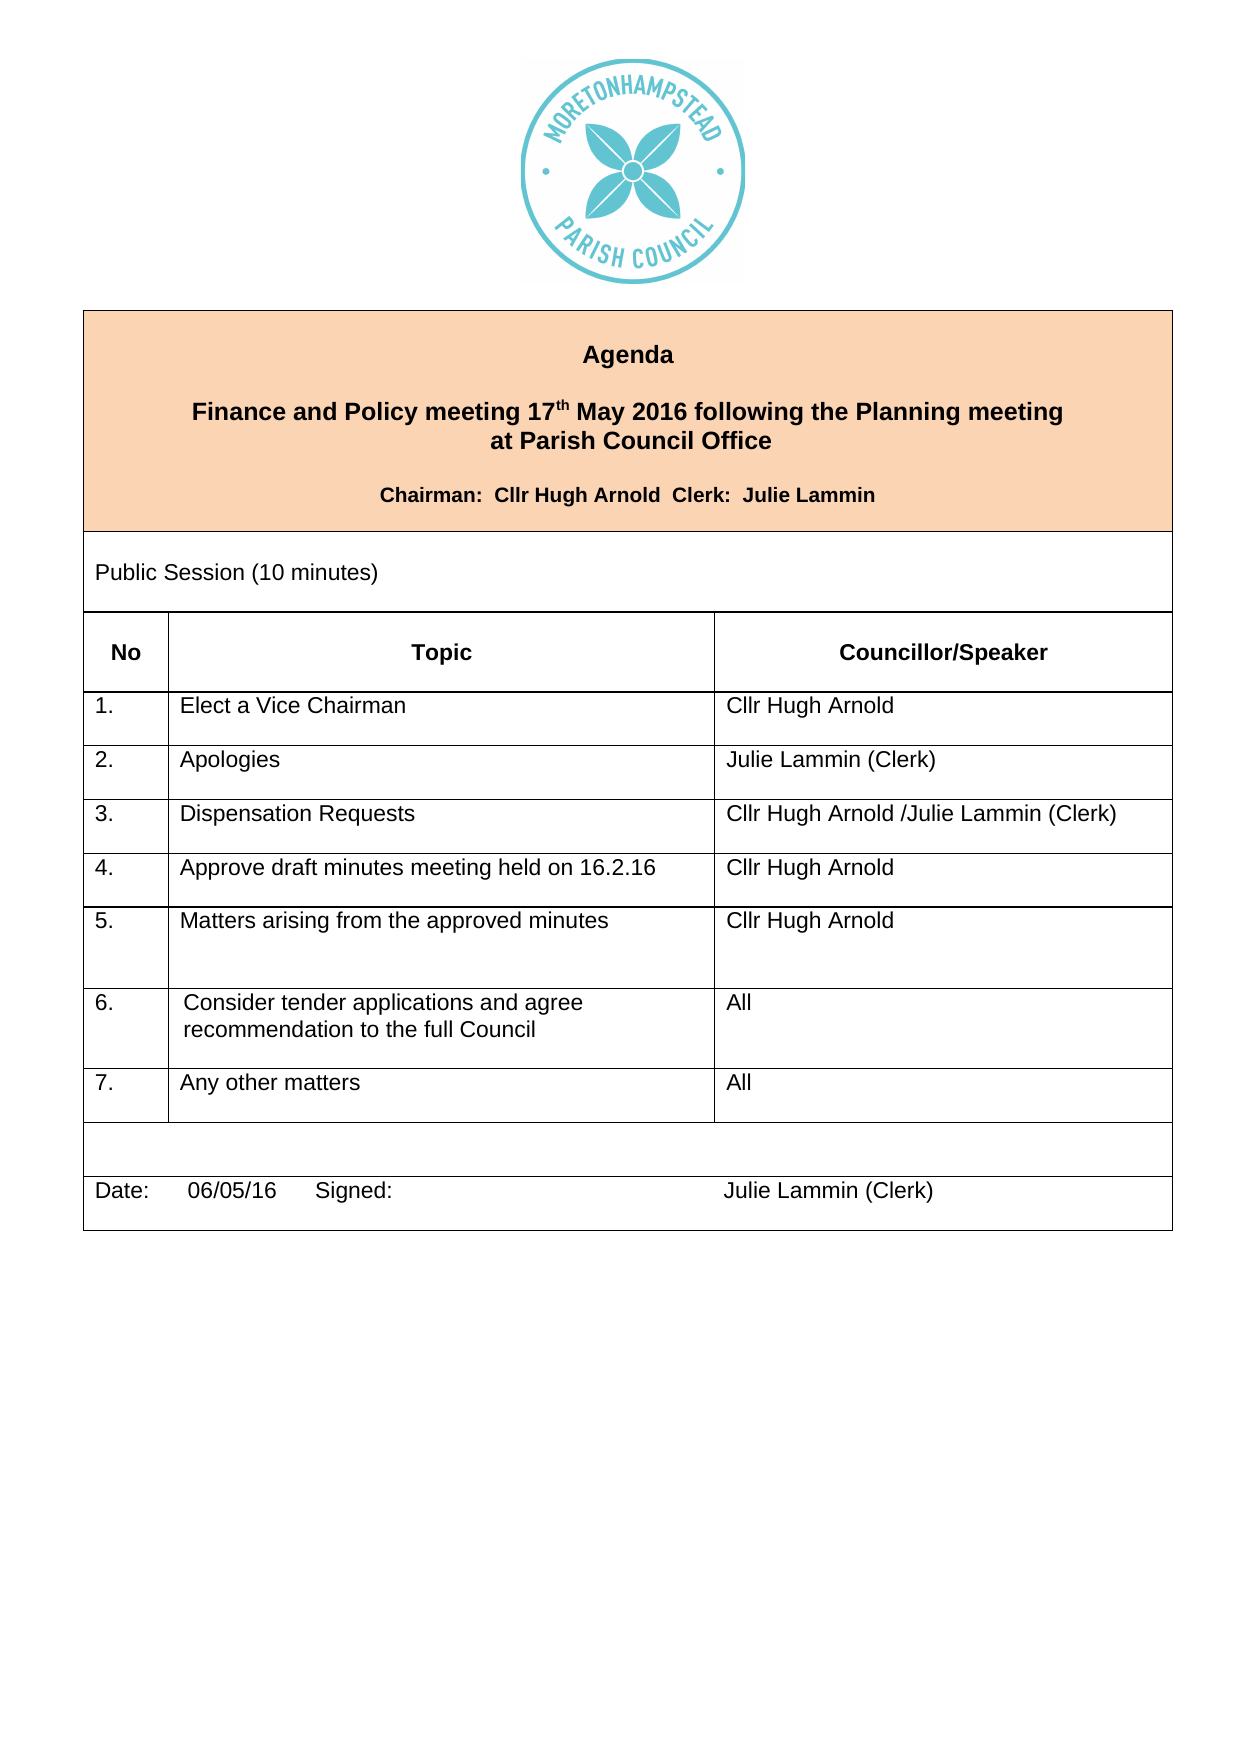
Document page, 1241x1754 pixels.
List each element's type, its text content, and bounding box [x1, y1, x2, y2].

table_cell Cllr Hugh Arnold [715, 693, 1172, 745]
picture [520, 59, 746, 284]
table_cell 1. [84, 693, 168, 745]
table_cell Cllr Hugh Arnold [715, 854, 1172, 906]
table_cell Dispensation Requests [169, 800, 714, 853]
table_cell Matters arising from the approved minutes [169, 908, 714, 988]
table_cell Cllr Hugh Arnold /Julie Lammin (Clerk) [715, 800, 1172, 853]
table_cell Councillor/Speaker [715, 613, 1172, 691]
table_cell 2. [84, 746, 168, 799]
table_cell Consider tender applications and agree recommendation to the full Council [169, 989, 714, 1068]
table_cell Approve draft minutes meeting held on 16.2.16 [169, 854, 714, 906]
table_cell 3. [84, 800, 168, 853]
table_cell Date: 06/05/16 Signed: Julie Lammin (Clerk) [84, 1177, 1172, 1229]
table_cell Apologies [169, 746, 714, 799]
table_cell All [715, 989, 1172, 1068]
table_cell Any other matters [169, 1069, 714, 1122]
table_cell Public Session (10 minutes) [84, 532, 1172, 611]
table_cell 5. [84, 908, 168, 988]
table_cell 7. [84, 1069, 168, 1122]
table_cell 4. [84, 854, 168, 906]
table_cell No [84, 613, 168, 691]
table_cell Julie Lammin (Clerk) [715, 746, 1172, 799]
table_cell 6. [84, 989, 168, 1068]
table_header Agenda Finance and Policy meeting 17th May 2016 following the Planning meeting at Parish Council Office Chairman: Cllr Hugh Arnold Clerk: Julie Lammin [84, 311, 1172, 531]
table_cell Cllr Hugh Arnold [715, 908, 1172, 988]
table_cell [84, 1123, 1172, 1176]
table_cell Elect a Vice Chairman [169, 693, 714, 745]
table_cell All [715, 1069, 1172, 1122]
table_cell Topic [169, 613, 714, 691]
